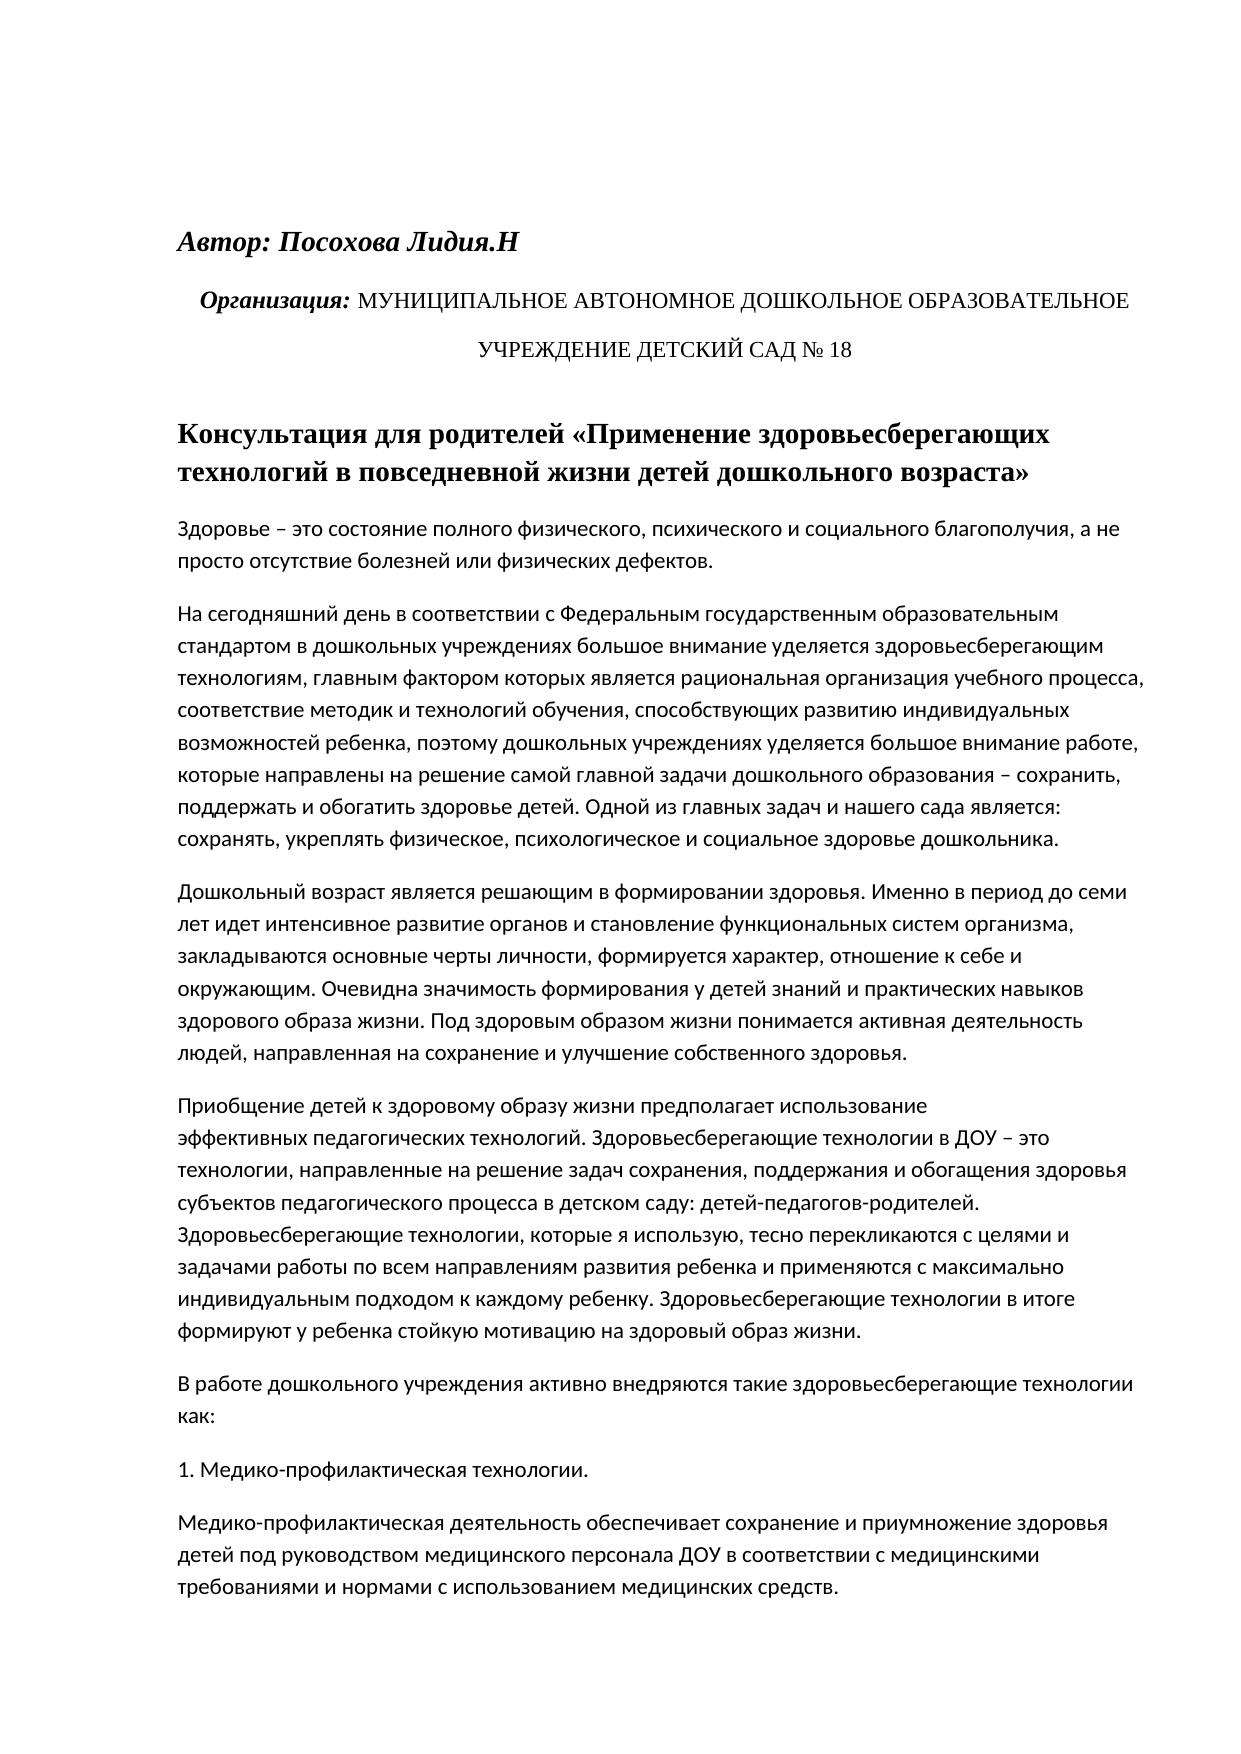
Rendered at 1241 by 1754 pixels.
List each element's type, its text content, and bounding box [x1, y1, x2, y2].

text Дошкольный возраст является решающим в формировании здоровья. Именно в период до семи лет идет интенсивное развитие органов и становление функциональных систем организма, закладываются основные черты личности, формируется характер, отношение к себе и окружающим. Очевидна значимость формирования у детей знаний и практических навыков здорового образа жизни. Под здоровым образом жизни понимается активная деятельность людей, направленная на сохранение и улучшение собственного здоровья. [177, 877, 1152, 1066]
text Организация: МУНИЦИПАЛЬНОЕ АВТОНОМНОЕ ДОШКОЛЬНОЕ ОБРАЗОВАТЕЛЬНОЕ [177, 286, 1152, 314]
text Автор: Посохова Лидия.Н [177, 224, 1152, 258]
text В работе дошкольного учреждения активно внедряются такие здоровьесберегающие технологии как: [177, 1369, 1152, 1430]
text 1. Медико-профилактическая технологии. [177, 1455, 1152, 1483]
text УЧРЕЖДЕНИЕ ДЕТСКИЙ САД № 18 [177, 335, 1152, 363]
text Консультация для родителей «Применение здоровьесберегающих технологий в повседневной жизни детей дошкольного возраста» [177, 416, 1152, 488]
text Здоровье – это состояние полного физического, психического и социального благополучия, а не просто отсутствие болезней или физических дефектов. [177, 514, 1152, 574]
text Приобщение детей к здоровому образу жизни предполагает использование эффективных педагогических технологий. Здоровьесберегающие технологии в ДОУ – это технологии, направленные на решение задач сохранения, поддержания и обогащения здоровья субъектов педагогического процесса в детском саду: детей-педагогов-родителей. Здоровьесберегающие технологии, которые я использую, тесно перекликаются с целями и задачами работы по всем направлениям развития ребенка и применяются с максимально индивидуальным подходом к каждому ребенку. Здоровьесберегающие технологии в итоге формируют у ребенка стойкую мотивацию на здоровый образ жизни. [177, 1091, 1152, 1344]
text Медико-профилактическая деятельность обеспечивает сохранение и приумножение здоровья детей под руководством медицинского персонала ДОУ в соответствии с медицинскими требованиями и нормами с использованием медицинских средств. [177, 1508, 1152, 1600]
text На сегодняшний день в соответствии с Федеральным государственным образовательным стандартом в дошкольных учреждениях большое внимание уделяется здоровьесберегающим технологиям, главным фактором которых является рациональная организация учебного процесса, соответствие методик и технологий обучения, способствующих развитию индивидуальных возможностей ребенка, поэтому дошкольных учреждениях уделяется большое внимание работе, которые направлены на решение самой главной задачи дошкольного образования – сохранить, поддержать и обогатить здоровье детей. Одной из главных задач и нашего сада является: сохранять, укреплять физическое, психологическое и социальное здоровье дошкольника. [177, 599, 1152, 852]
